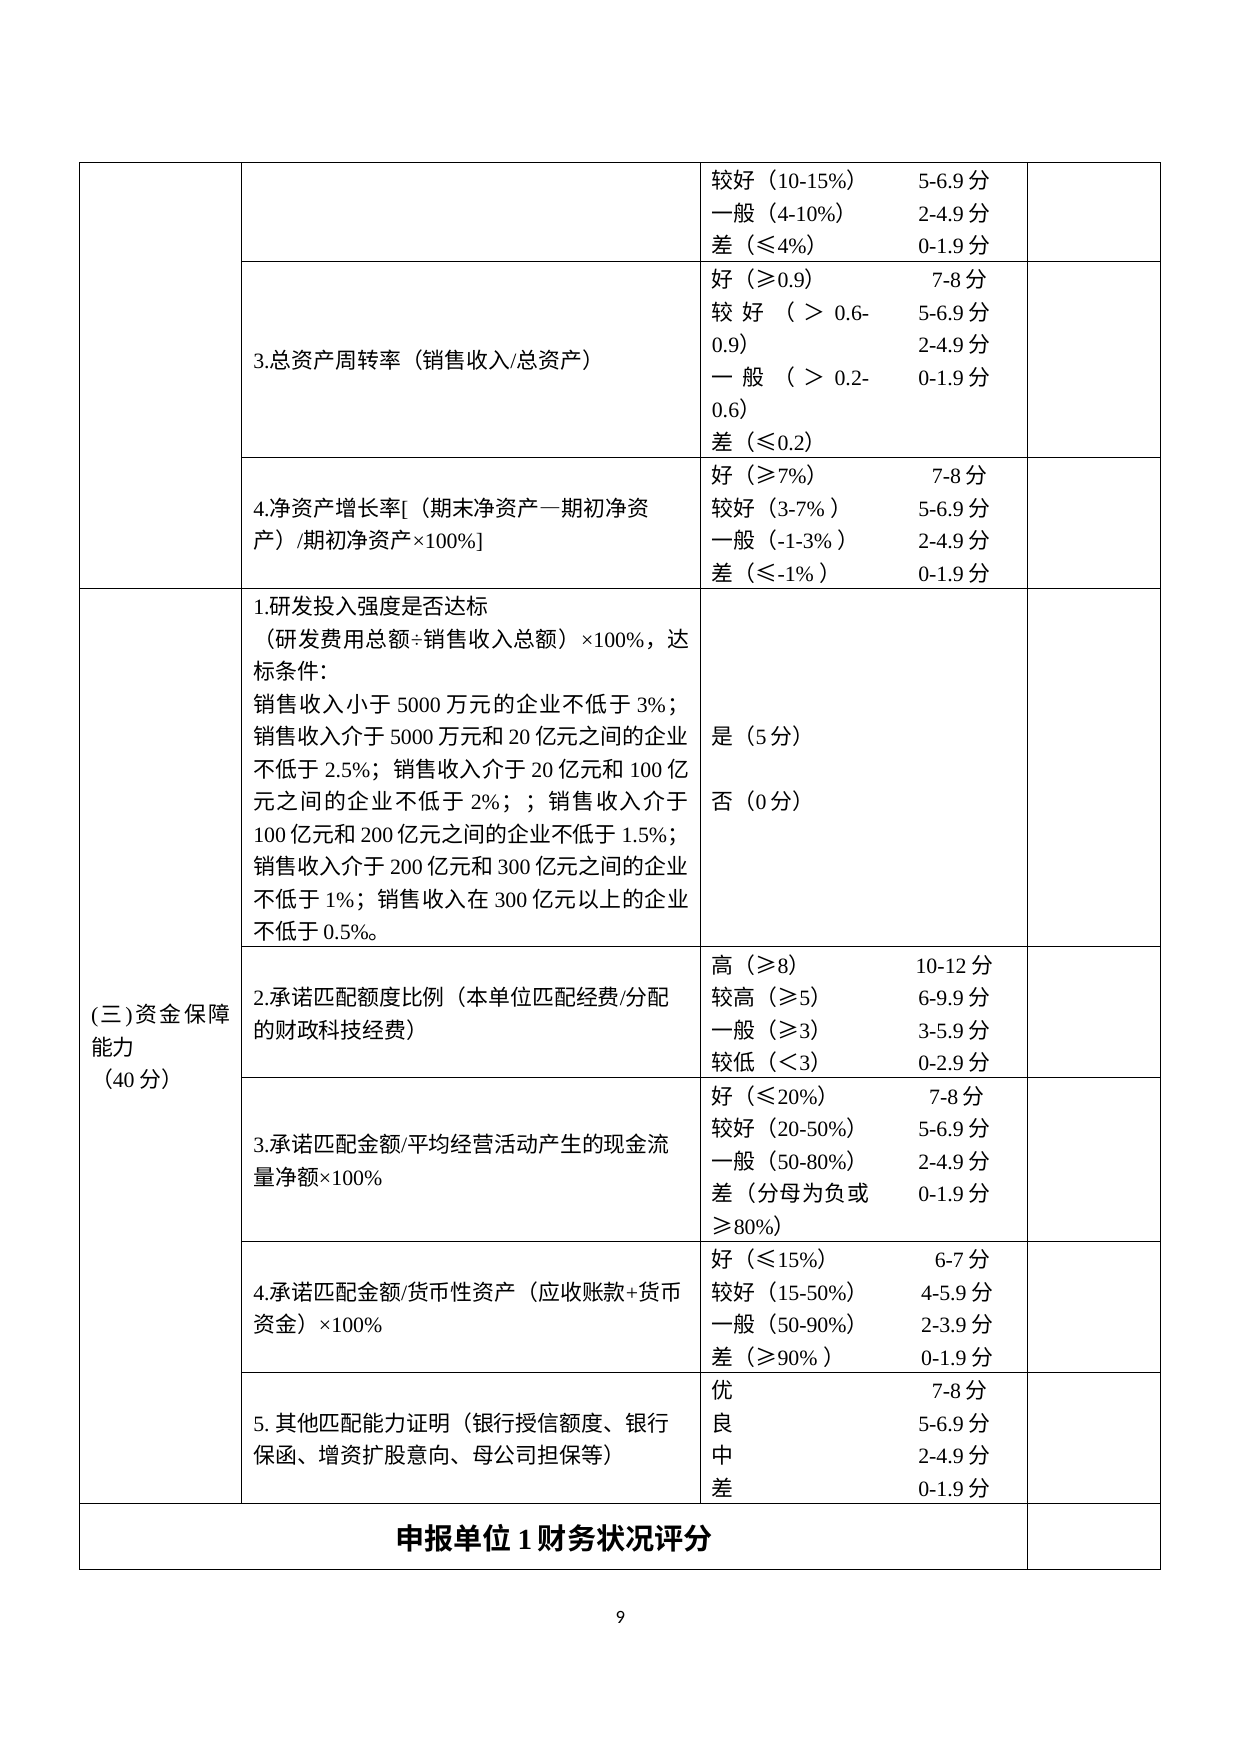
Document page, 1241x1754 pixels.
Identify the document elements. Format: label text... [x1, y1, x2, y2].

table_cell [880, 589, 1027, 946]
table_cell [1028, 1373, 1160, 1503]
table_cell 7-8分 5-6.9分 2-4.9分 0-1.9分 [880, 1373, 1027, 1503]
table_cell 3.总资产周转率（销售收入/总资产） [242, 262, 700, 457]
table_cell 好（≤15%） 较好（15-50%） 一般（50-90%） 差（≥90% ） [701, 1242, 880, 1372]
table_cell 10-12分 6-9.9分 3-5.9分 0-2.9分 [880, 947, 1027, 1077]
table_cell 好（≥0.9） 较好（＞0.6-0.9） 一般（＞0.2-0.6） 差（≤0.2） [701, 262, 880, 457]
table_cell 高（≥8） 较高（≥5） 一般（≥3） 较低（＜3） [701, 947, 880, 1077]
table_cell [242, 163, 700, 261]
table_cell 申报单位1财务状况评分 [80, 1504, 1027, 1569]
table_cell 4.承诺匹配金额/货币性资产（应收账款+货币资金）×100% [242, 1242, 700, 1372]
table_cell [1028, 1242, 1160, 1372]
table_cell 7-8分 5-6.9分 2-4.9分 0-1.9分 [880, 458, 1027, 588]
table_cell 1.研发投入强度是否达标 （研发费用总额÷销售收入总额）×100%，达标条件： 销售收入小于5000万元的企业不低于3%；销售收入介于5000万元和20亿元之间的企业不低于2.5%；销售收入介于20亿元和100亿元之间的企业不低于2%；；销售收入介于100亿元和200亿元之间的企业不低于1.5%；销售收入介于200亿元和300亿元之间的企业不低于1%；销售收入在300亿元以上的企业不低于0.5%。 [242, 589, 700, 946]
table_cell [880, 163, 1027, 261]
table_cell [1028, 947, 1160, 1077]
table_cell 5. 其他匹配能力证明（银行授信额度、银行保函、增资扩股意向、母公司担保等） [242, 1373, 700, 1503]
table_cell 4.净资产增长率[（期末净资产—期初净资产）/期初净资产×100%] [242, 458, 700, 588]
table_cell 7-8分 5-6.9分 2-4.9分 0-1.9分 [880, 262, 1027, 457]
table_cell 好（≤20%） 较好（20-50%） 一般（50-80%） 差（分母为负或≥80%） [701, 1078, 880, 1241]
table_cell 3.承诺匹配金额/平均经营活动产生的现金流量净额×100% [242, 1078, 700, 1241]
table_cell [1028, 589, 1160, 946]
table_cell [1028, 1504, 1160, 1569]
table_cell 好（≥7%） 较好（3-7% ） 一般（-1-3% ） 差（≤-1% ） [701, 458, 880, 588]
table_cell [1028, 163, 1160, 261]
table_cell 优 良 中 差 [701, 1373, 880, 1503]
table_cell 6-7分 4-5.9分 2-3.9分 0-1.9分 [880, 1242, 1027, 1372]
table_cell (三)资金保障能力 （40分） [80, 589, 241, 1503]
table_cell [1028, 262, 1160, 457]
table_cell [1028, 458, 1160, 588]
table_cell [1028, 1078, 1160, 1241]
table_cell 是（5分） 否（0分） [701, 589, 880, 946]
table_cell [701, 163, 880, 261]
table_cell 7-8分 5-6.9分 2-4.9分 0-1.9分 [880, 1078, 1027, 1241]
table_cell 2.承诺匹配额度比例（本单位匹配经费/分配的财政科技经费） [242, 947, 700, 1077]
